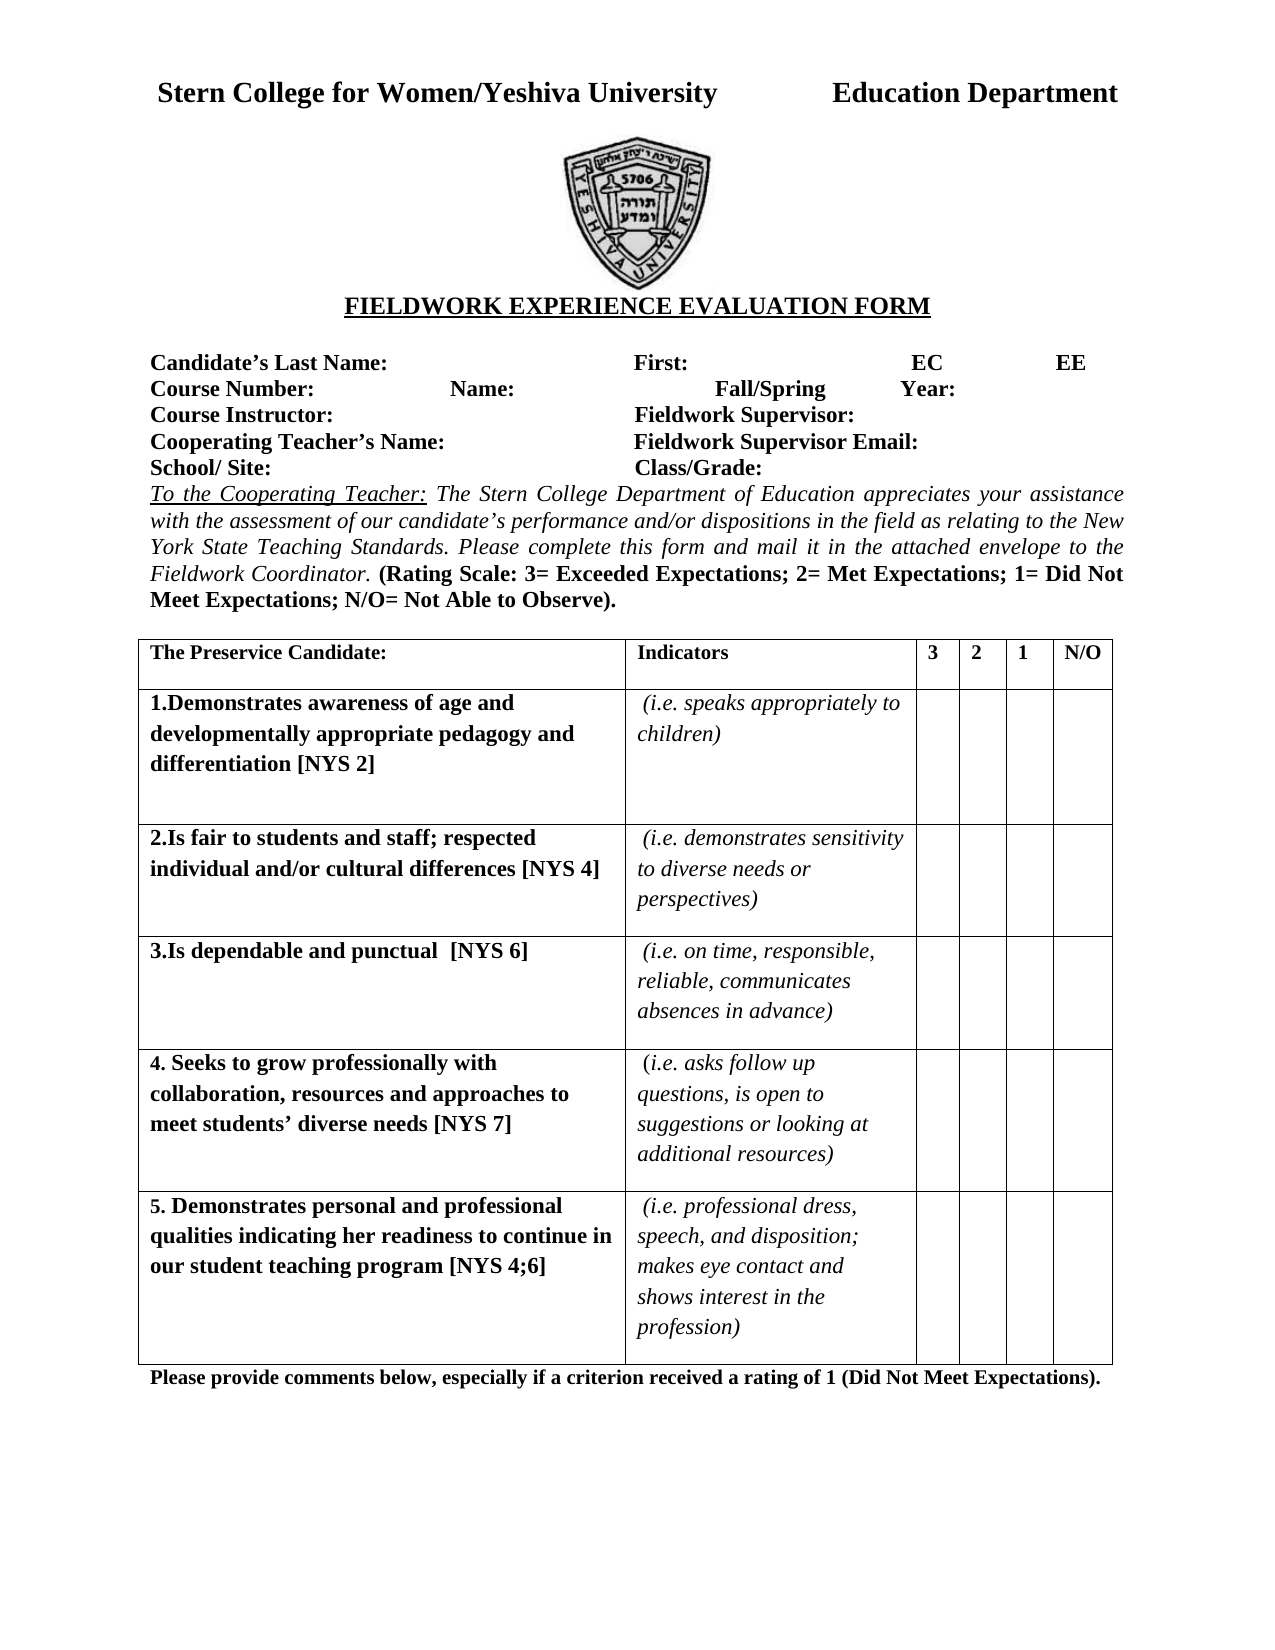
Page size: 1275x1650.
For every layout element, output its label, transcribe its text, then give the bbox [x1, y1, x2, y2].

text To the Cooperating Teacher: The Stern College Department of Education appreciates your assistance with the assessment of our candidate’s performance and/or dispositions in the field as relating to the New York State Teaching Standards. Please complete this form and mail it in the attached envelope to the Fieldwork Coordinator. (Rating Scale: 3= Exceeded Expectations; 2= Met Expectations; 1= Did Not Meet Expectations; N/O= Not Able to Observe). [150, 481, 1125, 612]
table_cell [917, 690, 959, 823]
table_cell (i.e. professional dress, speech, and disposition; makes eye contact and shows interest in the profession) [626, 1192, 916, 1364]
text School/ Site: Class/Grade: [150, 454, 1125, 481]
table_cell [1007, 1192, 1053, 1364]
table_cell 2.Is fair to students and staff; respected individual and/or cultural differences [NYS 4] [139, 825, 625, 936]
table_cell 4. Seeks to grow professionally with collaboration, resources and approaches to meet students’ diverse needs [NYS 7] [139, 1050, 625, 1191]
table_cell [1054, 937, 1112, 1048]
table_header The Preservice Candidate: [139, 640, 625, 688]
text Please provide comments below, especially if a criterion received a rating of 1 (Did Not Meet Expectations). [150, 1365, 1125, 1389]
table_cell [960, 1050, 1006, 1191]
table_cell [917, 1050, 959, 1191]
text FIELDWORK EXPERIENCE EVALUATION FORM [150, 291, 1125, 320]
table_cell [960, 937, 1006, 1048]
table_cell (i.e. asks follow up questions, is open to suggestions or looking at additional resources) [626, 1050, 916, 1191]
table_cell [917, 825, 959, 936]
table_cell [1007, 825, 1053, 936]
table_cell 5. Demonstrates personal and professional qualities indicating her readiness to continue in our student teaching program [NYS 4;6] [139, 1192, 625, 1364]
table_cell [917, 937, 959, 1048]
table_cell [1007, 1050, 1053, 1191]
table_header 3 [917, 640, 959, 688]
table_cell [1007, 690, 1053, 823]
table_cell [1054, 1192, 1112, 1364]
table_header Indicators [626, 640, 916, 688]
table_header N/O [1054, 640, 1112, 688]
text Course Instructor: Fieldwork Supervisor: [150, 401, 1125, 428]
picture [560, 134, 716, 292]
table_cell [1054, 1050, 1112, 1191]
table_cell [917, 1192, 959, 1364]
table_cell (i.e. speaks appropriately to children) [626, 690, 916, 823]
table_cell [960, 825, 1006, 936]
table_cell [1054, 690, 1112, 823]
table_cell [960, 1192, 1006, 1364]
table_cell [960, 690, 1006, 823]
table_cell [1007, 937, 1053, 1048]
text Cooperating Teacher’s Name: Fieldwork Supervisor Email: [150, 428, 1125, 454]
table_cell [1054, 825, 1112, 936]
table_cell 3.Is dependable and punctual [NYS 6] [139, 937, 625, 1048]
text Course Number: Name: Fall/Spring Year: [150, 375, 1125, 401]
table_header 2 [960, 640, 1006, 688]
table_header 1 [1007, 640, 1053, 688]
table_cell (i.e. on time, responsible, reliable, communicates absences in advance) [626, 937, 916, 1048]
table_cell 1.Demonstrates awareness of age and developmentally appropriate pedagogy and differentiation [NYS 2] [139, 690, 625, 823]
text Candidate’s Last Name: First: EC EE [150, 349, 1125, 375]
table_cell (i.e. demonstrates sensitivity to diverse needs or perspectives) [626, 825, 916, 936]
